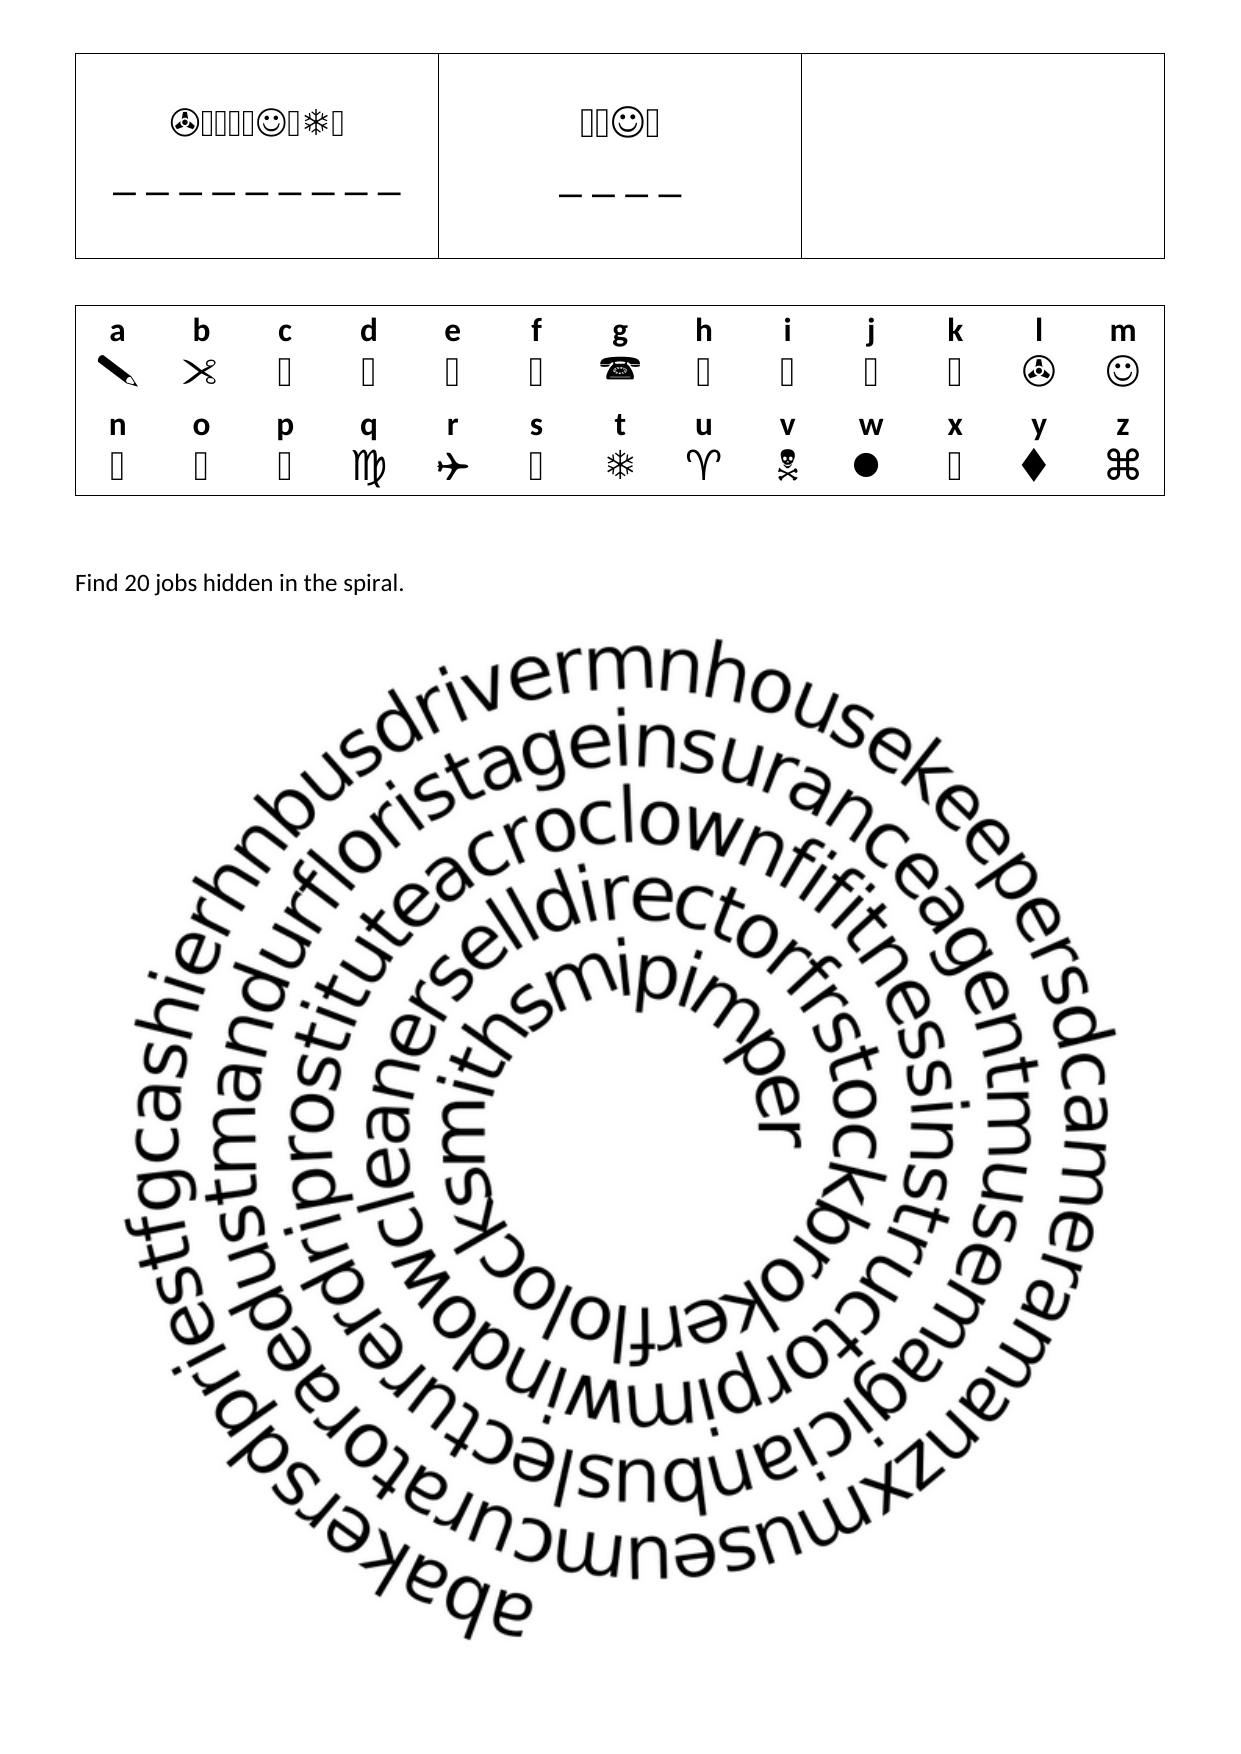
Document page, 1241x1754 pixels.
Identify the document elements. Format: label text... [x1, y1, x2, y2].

table_header e [411, 306, 494, 353]
table_header c [243, 306, 327, 353]
text Find 20 jobs hidden in the spiral. [75, 567, 1165, 598]
table_header j [829, 306, 913, 353]
table_cell [243, 353, 327, 400]
table_cell z [1081, 400, 1164, 447]
table_cell [159, 353, 243, 400]
table_cell [1081, 353, 1164, 400]
table_cell [745, 447, 829, 494]
table_cell y [997, 400, 1081, 447]
table_cell [829, 353, 913, 400]
table_cell s [494, 400, 578, 447]
table_cell t [578, 400, 662, 447]
table_cell [997, 353, 1081, 400]
table_cell [662, 353, 745, 400]
table_cell [913, 447, 997, 494]
table_header k [913, 306, 997, 353]
table_cell [327, 447, 411, 494]
table_cell r [411, 400, 494, 447]
table_cell q [327, 400, 411, 447]
table_cell [578, 447, 662, 494]
table_cell [494, 447, 578, 494]
table_header m [1081, 306, 1164, 353]
table_cell [829, 447, 913, 494]
table_cell n [76, 400, 159, 447]
table_cell [662, 447, 745, 494]
table_cell [243, 447, 327, 494]
table_cell [76, 447, 159, 494]
table_header i [745, 306, 829, 353]
table_header a [76, 306, 159, 353]
table_cell o [159, 400, 243, 447]
table_cell p [243, 400, 327, 447]
table_header f [494, 306, 578, 353]
table_cell [802, 54, 1164, 257]
table_cell [411, 353, 494, 400]
table_cell _ _ _ _ _ _ _ _ _ [76, 54, 438, 257]
picture [96, 616, 1144, 1659]
table_cell [745, 353, 829, 400]
table_header h [662, 306, 745, 353]
table_cell [411, 447, 494, 494]
table_header g [578, 306, 662, 353]
table_header b [159, 306, 243, 353]
table_cell [76, 353, 159, 400]
table_cell [159, 447, 243, 494]
table_cell w [829, 400, 913, 447]
table_cell [494, 353, 578, 400]
table_cell u [662, 400, 745, 447]
table_cell [913, 353, 997, 400]
table_cell [997, 447, 1081, 494]
table_cell [578, 353, 662, 400]
table_header d [327, 306, 411, 353]
table_header l [997, 306, 1081, 353]
table_cell [327, 353, 411, 400]
table_cell v [745, 400, 829, 447]
table_cell _ _ _ _ [439, 54, 801, 257]
table_cell [1081, 447, 1164, 494]
table_cell x [913, 400, 997, 447]
